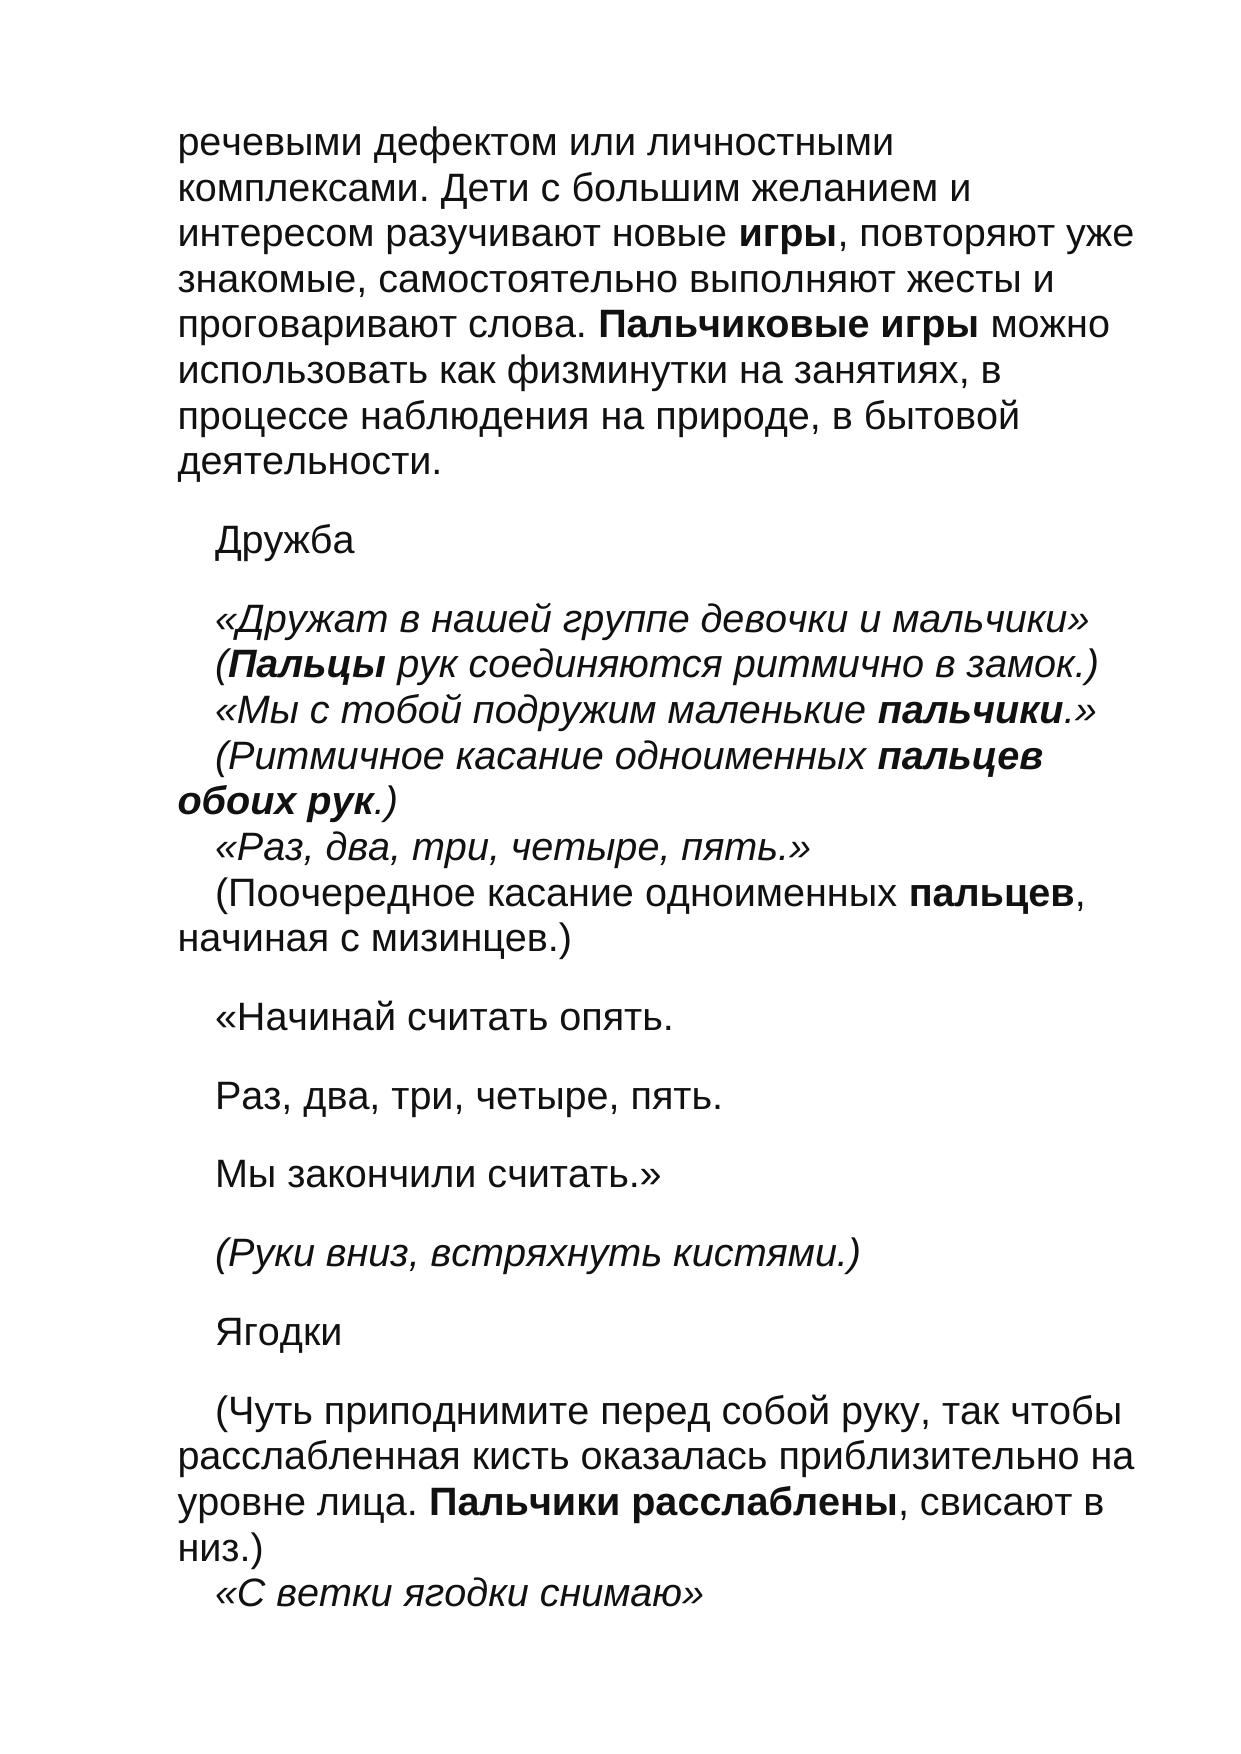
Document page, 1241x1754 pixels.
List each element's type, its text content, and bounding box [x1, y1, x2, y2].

text Раз, два, три, четыре, пять. [177, 1072, 1152, 1117]
text «Начинай считать опять. [177, 993, 1152, 1039]
text (Руки вниз, встряхнуть кистями.) [177, 1229, 1152, 1275]
text Ягодки [177, 1308, 1152, 1354]
text (Поочередное касание одноименных пальцев, начиная с мизинцев.) [177, 869, 1152, 960]
text «Дружат в нашей группе девочки и мальчики» [177, 595, 1152, 641]
text (Ритмичное касание одноименных пальцев обоих рук.) [177, 732, 1152, 823]
text «Раз, два, три, четыре, пять.» [177, 823, 1152, 869]
text «С ветки ягодки снимаю» [177, 1569, 1152, 1615]
text (Пальцы рук соединяются ритмично в замок.) [177, 641, 1152, 686]
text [177, 118, 1152, 483]
text (Чуть приподнимите перед собой руку, так чтобы расслабленная кисть оказалась приблизительно на уровне лица. Пальчики расслаблены, свисают в низ.) [177, 1387, 1152, 1569]
text Дружба [177, 516, 1152, 562]
text «Мы с тобой подружим маленькие пальчики.» [177, 686, 1152, 732]
text Мы закончили считать.» [177, 1151, 1152, 1196]
